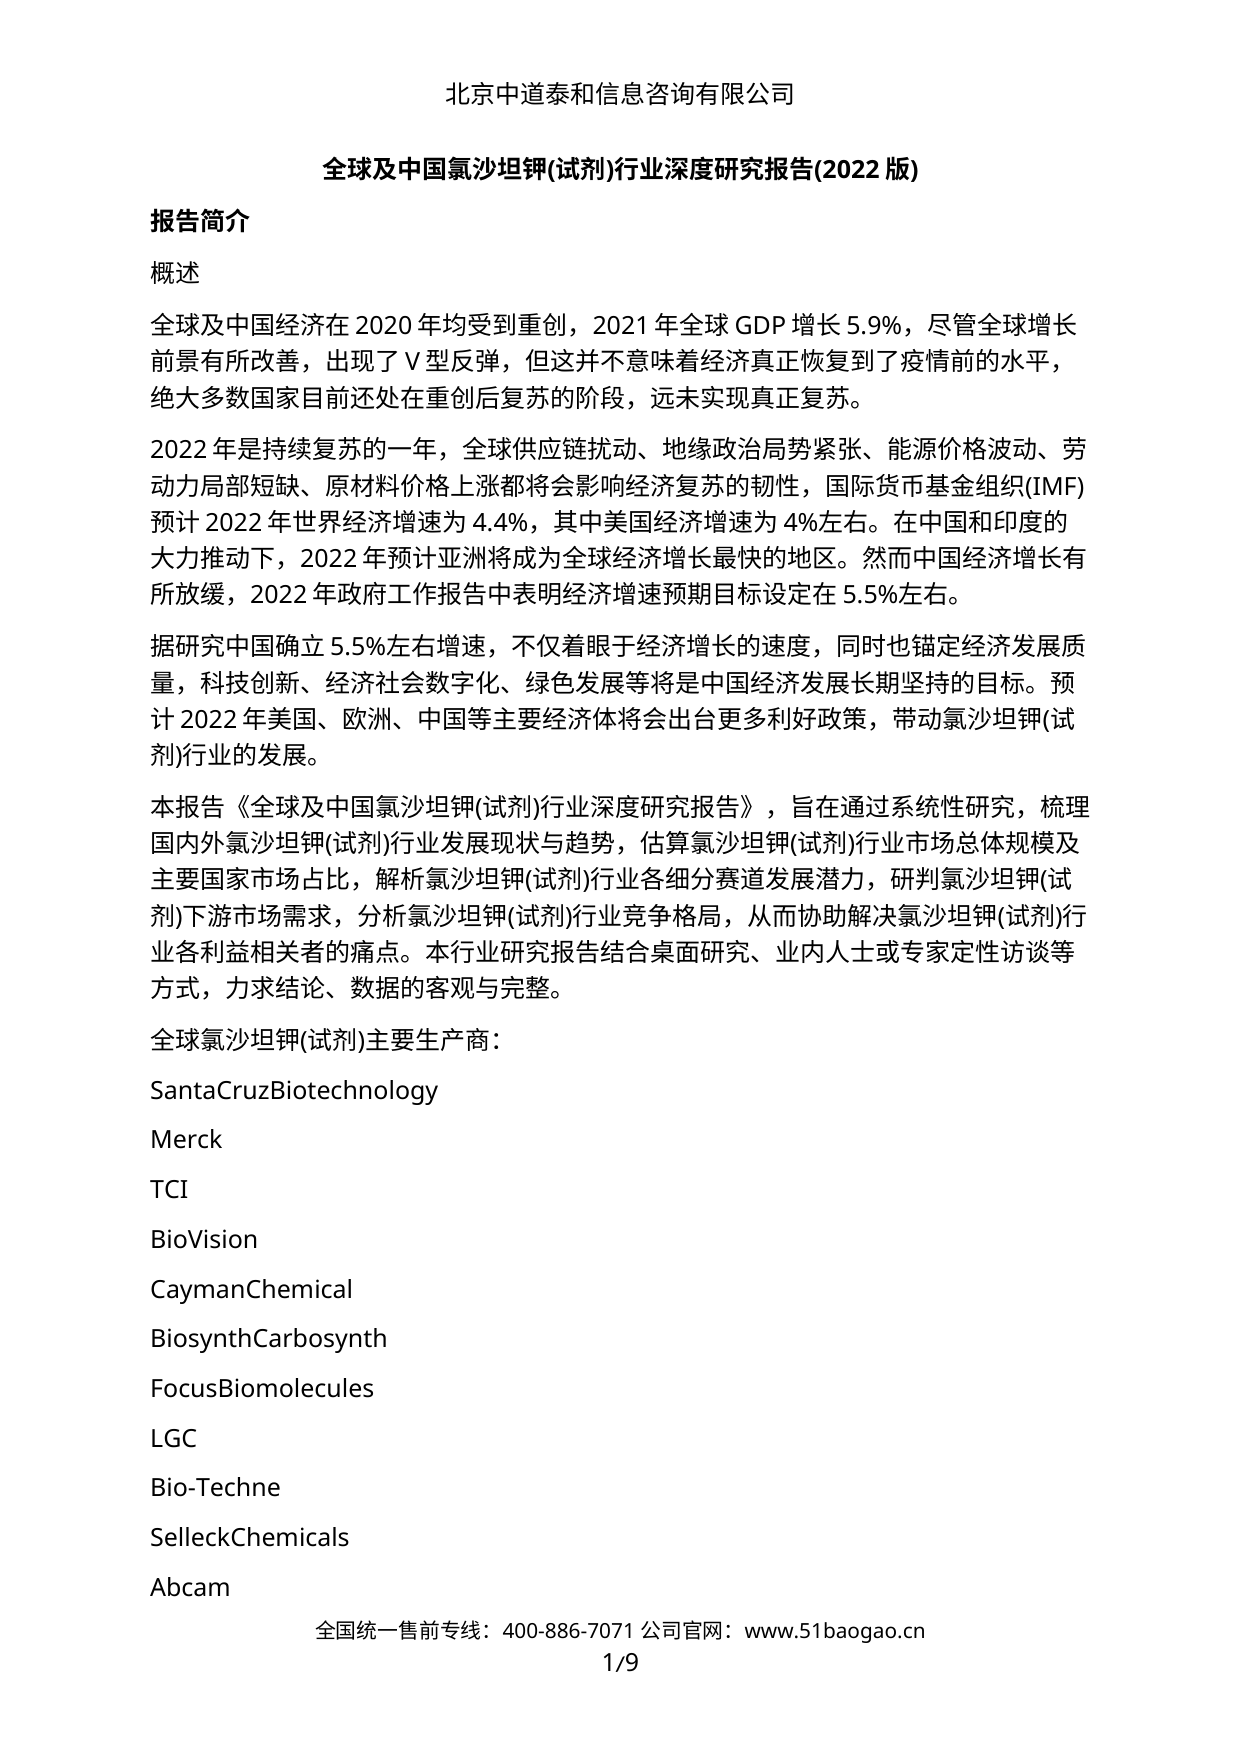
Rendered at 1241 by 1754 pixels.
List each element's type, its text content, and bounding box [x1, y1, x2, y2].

text 2022年是持续复苏的一年，全球供应链扰动、地缘政治局势紧张、能源价格波动、劳动力局部短缺、原材料价格上涨都将会影响经济复苏的韧性，国际货币基金组织(IMF)预计2022年世界经济增速为4.4%，其中美国经济增速为4%左右。在中国和印度的大力推动下，2022年预计亚洲将成为全球经济增长最快的地区。然而中国经济增长有所放缓，2022年政府工作报告中表明经济增速预期目标设定在5.5%左右。 [150, 430, 1090, 611]
text 全球及中国氯沙坦钾(试剂)行业深度研究报告(2022版) [150, 150, 1090, 186]
text FocusBiomolecules [150, 1371, 1090, 1405]
text 报告简介 [150, 202, 1090, 238]
text Abcam [150, 1569, 1090, 1603]
text TCI [150, 1172, 1090, 1206]
text SelleckChemicals [150, 1520, 1090, 1554]
text BiosynthCarbosynth [150, 1321, 1090, 1355]
text SantaCruzBiotechnology [150, 1072, 1090, 1107]
text BioVision [150, 1222, 1090, 1256]
text CaymanChemical [150, 1271, 1090, 1305]
text Merck [150, 1122, 1090, 1156]
text 概述 [150, 254, 1090, 290]
text Bio-Techne [150, 1470, 1090, 1504]
text 全球氯沙坦钾(试剂)主要生产商： [150, 1021, 1090, 1057]
text 本报告《全球及中国氯沙坦钾(试剂)行业深度研究报告》，旨在通过系统性研究，梳理国内外氯沙坦钾(试剂)行业发展现状与趋势，估算氯沙坦钾(试剂)行业市场总体规模及主要国家市场占比，解析氯沙坦钾(试剂)行业各细分赛道发展潜力，研判氯沙坦钾(试剂)下游市场需求，分析氯沙坦钾(试剂)行业竞争格局，从而协助解决氯沙坦钾(试剂)行业各利益相关者的痛点。本行业研究报告结合桌面研究、业内人士或专家定性访谈等方式，力求结论、数据的客观与完整。 [150, 787, 1090, 1005]
text 据研究中国确立5.5%左右增速，不仅着眼于经济增长的速度，同时也锚定经济发展质量，科技创新、经济社会数字化、绿色发展等将是中国经济发展长期坚持的目标。预计2022年美国、欧洲、中国等主要经济体将会出台更多利好政策，带动氯沙坦钾(试剂)行业的发展。 [150, 627, 1090, 772]
text 全球及中国经济在2020年均受到重创，2021年全球GDP增长5.9%，尽管全球增长前景有所改善，出现了V型反弹，但这并不意味着经济真正恢复到了疫情前的水平，绝大多数国家目前还处在重创后复苏的阶段，远未实现真正复苏。 [150, 306, 1090, 414]
text LGC [150, 1420, 1090, 1454]
